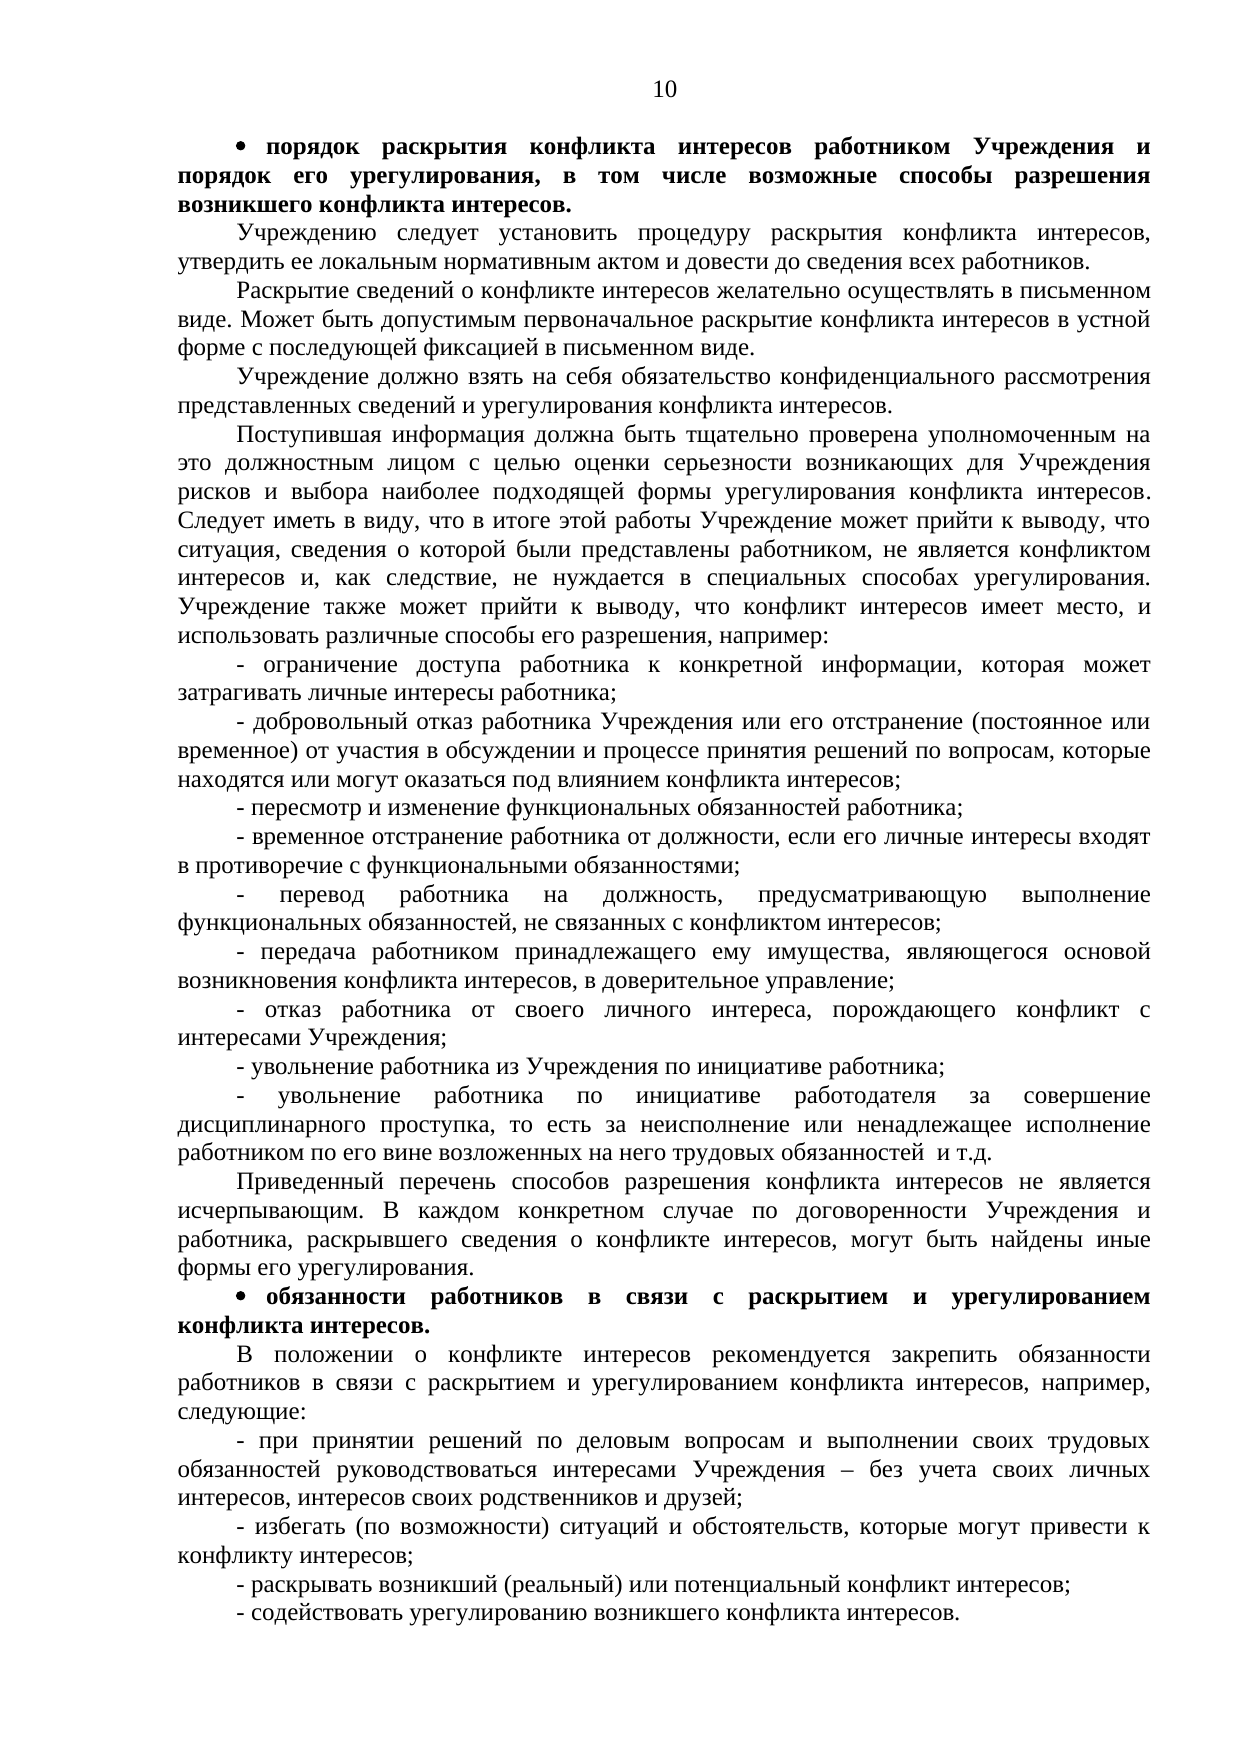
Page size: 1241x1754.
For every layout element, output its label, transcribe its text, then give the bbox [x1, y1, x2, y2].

text - ограничение доступа работника к конкретной информации, которая может затрагивать личные интересы работника; [177, 649, 1152, 706]
text - при принятии решений по деловым вопросам и выполнении своих трудовых обязанностей руководствоваться интересами Учреждения – без учета своих личных интересов, интересов своих родственников и друзей; [177, 1425, 1152, 1511]
text - пересмотр и изменение функциональных обязанностей работника; [177, 792, 1152, 821]
text В положении о конфликте интересов рекомендуется закрепить обязанности работников в связи с раскрытием и урегулированием конфликта интересов, например, следующие: [177, 1339, 1152, 1425]
text - отказ работника от своего личного интереса, порождающего конфликт с интересами Учреждения; [177, 994, 1152, 1051]
text - перевод работника на должность, предусматривающую выполнение функциональных обязанностей, не связанных с конфликтом интересов; [177, 879, 1152, 936]
text Учреждение должно взять на себя обязательство конфиденциального рассмотрения представленных сведений и урегулирования конфликта интересов. [177, 361, 1152, 419]
text - увольнение работника из Учреждения по инициативе работника; [177, 1051, 1152, 1080]
text Поступившая информация должна быть тщательно проверена уполномоченным на это должностным лицом с целью оценки серьезности возникающих для Учреждения рисков и выбора наиболее подходящей формы урегулирования конфликта интересов. Следует иметь в виду, что в итоге этой работы Учреждение может прийти к выводу, что ситуация, сведения о которой были представлены работником, не является конфликтом интересов и, как следствие, не нуждается в специальных способах урегулирования. Учреждение также может прийти к выводу, что конфликт интересов имеет место, и использовать различные способы его разрешения, например: [177, 419, 1152, 649]
text - раскрывать возникший (реальный) или потенциальный конфликт интересов; [177, 1569, 1152, 1597]
list порядок раскрытия конфликта интересов работником Учреждения и порядок его урегулирования, в том числе возможные способы разрешения возникшего конфликта интересов. [177, 131, 1152, 217]
text - передача работником принадлежащего ему имущества, являющегося основой возникновения конфликта интересов, в доверительное управление; [177, 936, 1152, 994]
text - увольнение работника по инициативе работодателя за совершение дисциплинарного проступка, то есть за неисполнение или ненадлежащее исполнение работником по его вине возложенных на него трудовых обязанностей и т.д. [177, 1080, 1152, 1166]
text Учреждению следует установить процедуру раскрытия конфликта интересов, утвердить ее локальным нормативным актом и довести до сведения всех работников. [177, 217, 1152, 275]
text - избегать (по возможности) ситуаций и обстоятельств, которые могут привести к конфликту интересов; [177, 1511, 1152, 1569]
text Раскрытие сведений о конфликте интересов желательно осуществлять в письменном виде. Может быть допустимым первоначальное раскрытие конфликта интересов в устной форме с последующей фиксацией в письменном виде. [177, 275, 1152, 361]
list обязанности работников в связи с раскрытием и урегулированием конфликта интересов. [177, 1281, 1152, 1339]
text Приведенный перечень способов разрешения конфликта интересов не является исчерпывающим. В каждом конкретном случае по договоренности Учреждения и работника, раскрывшего сведения о конфликте интересов, могут быть найдены иные формы его урегулирования. [177, 1166, 1152, 1281]
text - добровольный отказ работника Учреждения или его отстранение (постоянное или временное) от участия в обсуждении и процессе принятия решений по вопросам, которые находятся или могут оказаться под влиянием конфликта интересов; [177, 706, 1152, 792]
text - содействовать урегулированию возникшего конфликта интересов. [177, 1597, 1152, 1626]
text - временное отстранение работника от должности, если его личные интересы входят в противоречие с функциональными обязанностями; [177, 821, 1152, 879]
